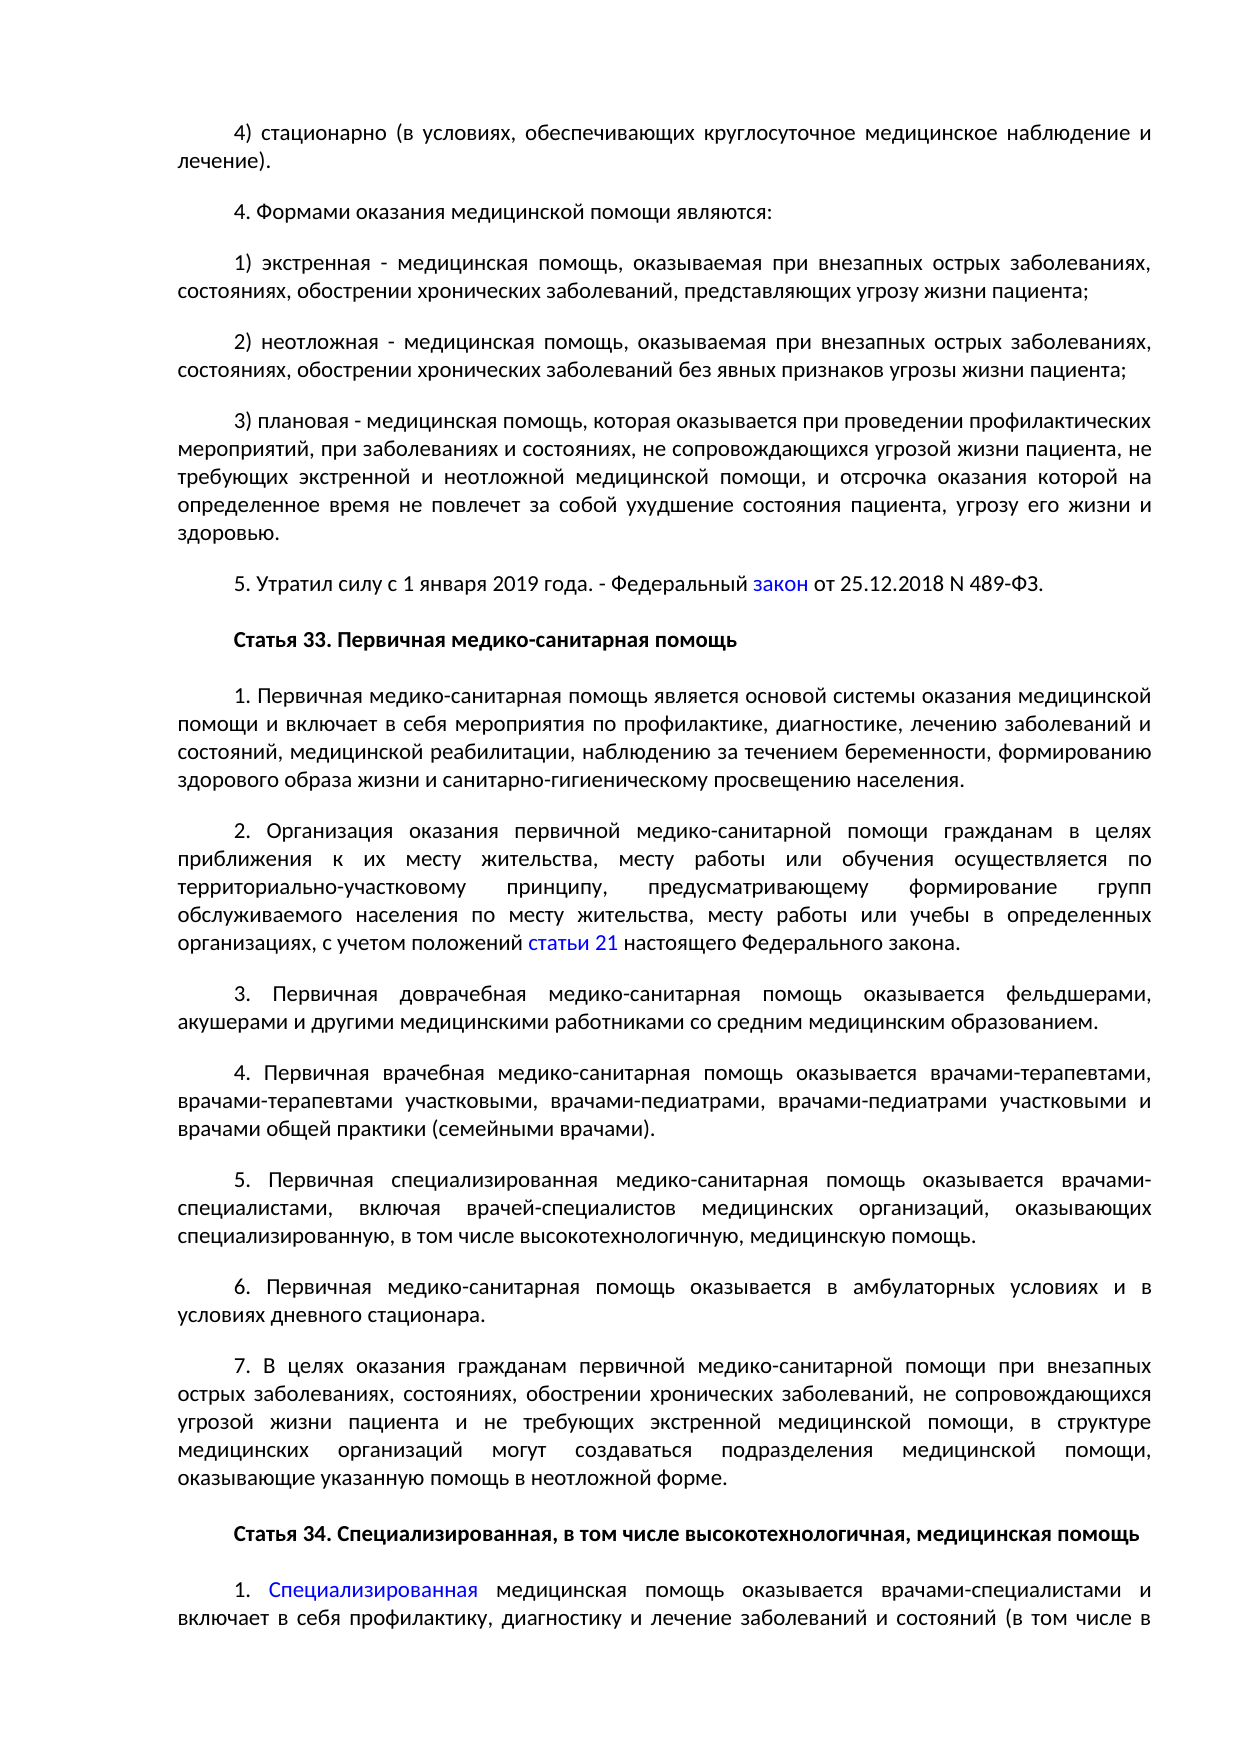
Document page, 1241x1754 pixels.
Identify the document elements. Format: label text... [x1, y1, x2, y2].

text 7. В целях оказания гражданам первичной медико-санитарной помощи при внезапных острых заболеваниях, состояниях, обострении хронических заболеваний, не сопровождающихся угрозой жизни пациента и не требующих экстренной медицинской помощи, в структуре медицинских организаций могут создаваться подразделения медицинской помощи, оказывающие указанную помощь в неотложной форме. [177, 1351, 1152, 1491]
title Статья 33. Первичная медико-санитарная помощь [177, 625, 1152, 653]
text 3) плановая - медицинская помощь, которая оказывается при проведении профилактических мероприятий, при заболеваниях и состояниях, не сопровождающихся угрозой жизни пациента, не требующих экстренной и неотложной медицинской помощи, и отсрочка оказания которой на определенное время не повлечет за собой ухудшение состояния пациента, угрозу его жизни и здоровью. [177, 406, 1152, 546]
text 2. Организация оказания первичной медико-санитарной помощи гражданам в целях приближения к их месту жительства, месту работы или обучения осуществляется по территориально-участковому принципу, предусматривающему формирование групп обслуживаемого населения по месту жительства, месту работы или учебы в определенных организациях, с учетом положений статьи 21 настоящего Федерального закона. [177, 816, 1152, 956]
text 5. Утратил силу с 1 января 2019 года. - Федеральный закон от 25.12.2018 N 489-ФЗ. [177, 569, 1152, 597]
title Статья 34. Специализированная, в том числе высокотехнологичная, медицинская помощь [177, 1519, 1152, 1547]
text 4) стационарно (в условиях, обеспечивающих круглосуточное медицинское наблюдение и лечение). [177, 118, 1152, 174]
text 1) экстренная - медицинская помощь, оказываемая при внезапных острых заболеваниях, состояниях, обострении хронических заболеваний, представляющих угрозу жизни пациента; [177, 248, 1152, 304]
text 6. Первичная медико-санитарная помощь оказывается в амбулаторных условиях и в условиях дневного стационара. [177, 1272, 1152, 1328]
text 4. Первичная врачебная медико-санитарная помощь оказывается врачами-терапевтами, врачами-терапевтами участковыми, врачами-педиатрами, врачами-педиатрами участковыми и врачами общей практики (семейными врачами). [177, 1058, 1152, 1142]
text 5. Первичная специализированная медико-санитарная помощь оказывается врачами-специалистами, включая врачей-специалистов медицинских организаций, оказывающих специализированную, в том числе высокотехнологичную, медицинскую помощь. [177, 1165, 1152, 1249]
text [177, 1575, 1152, 1631]
text 2) неотложная - медицинская помощь, оказываемая при внезапных острых заболеваниях, состояниях, обострении хронических заболеваний без явных признаков угрозы жизни пациента; [177, 327, 1152, 383]
text 3. Первичная доврачебная медико-санитарная помощь оказывается фельдшерами, акушерами и другими медицинскими работниками со средним медицинским образованием. [177, 979, 1152, 1035]
text 4. Формами оказания медицинской помощи являются: [177, 197, 1152, 225]
text 1. Первичная медико-санитарная помощь является основой системы оказания медицинской помощи и включает в себя мероприятия по профилактике, диагностике, лечению заболеваний и состояний, медицинской реабилитации, наблюдению за течением беременности, формированию здорового образа жизни и санитарно-гигиеническому просвещению населения. [177, 681, 1152, 793]
